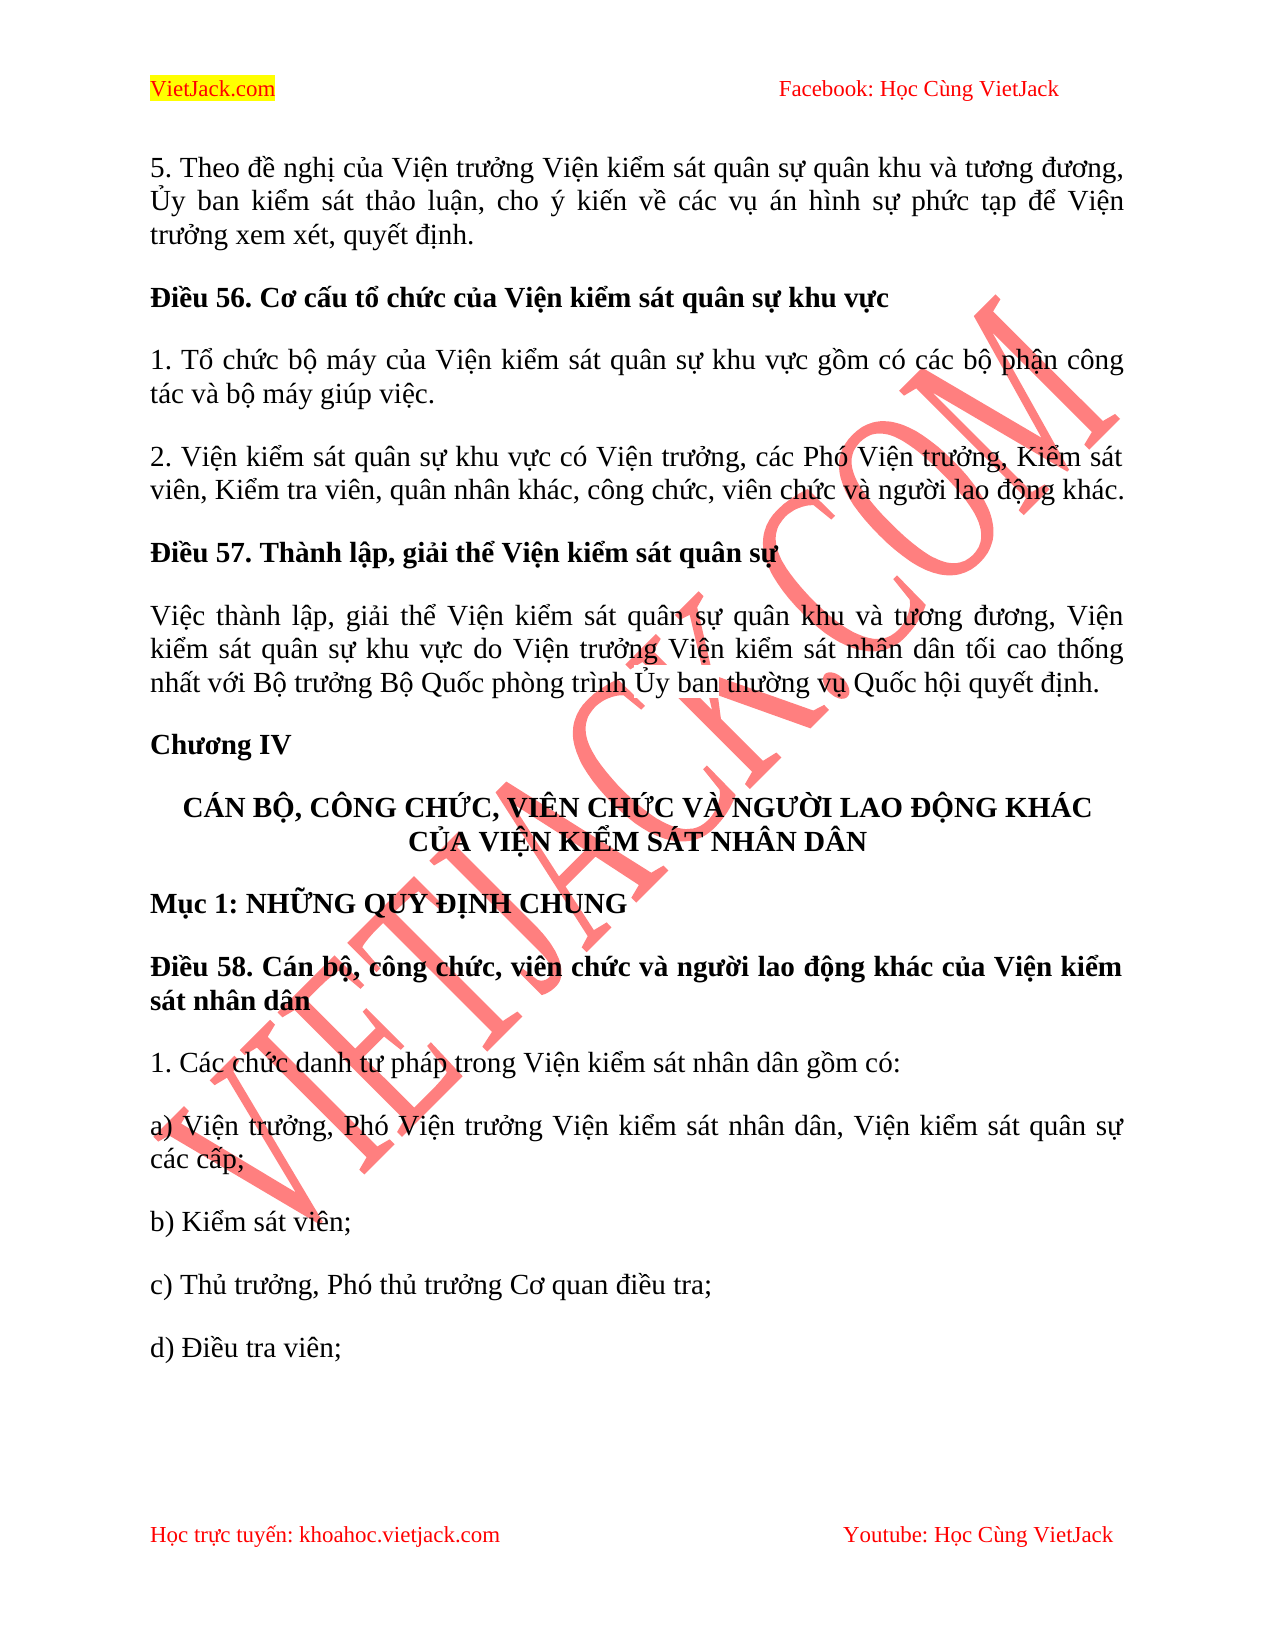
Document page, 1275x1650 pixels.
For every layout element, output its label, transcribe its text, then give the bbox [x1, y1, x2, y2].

text Mục 1: NHỮNG QUY ĐỊNH CHUNG [150, 886, 1125, 920]
text CÁN BỘ, CÔNG CHỨC, VIÊN CHỨC VÀ NGƯỜI LAO ĐỘNG KHÁC CỦA VIỆN KIỂM SÁT NHÂN DÂN [150, 790, 1125, 857]
text d) Điều tra viên; [150, 1330, 1125, 1363]
text 1. Tổ chức bộ máy của Viện kiểm sát quân sự khu vực gồm có các bộ phận công tác và bộ máy giúp việc. [150, 342, 1125, 409]
text b) Kiểm sát viên; [150, 1204, 1125, 1238]
text Điều 58. Cán bộ, công chức, viên chức và người lao động khác của Viện kiểm sát nhân dân [150, 949, 1125, 1016]
text 2. Viện kiểm sát quân sự khu vực có Viện trưởng, các Phó Viện trưởng, Kiểm sát viên, Kiểm tra viên, quân nhân khác, công chức, viên chức và người lao động khác. [150, 439, 1125, 506]
text a) Viện trưởng, Phó Viện trưởng Viện kiểm sát nhân dân, Viện kiểm sát quân sự các cấp; [150, 1108, 1125, 1175]
text Điều 57. Thành lập, giải thể Viện kiểm sát quân sự [150, 535, 1125, 568]
text c) Thủ trưởng, Phó thủ trưởng Cơ quan điều tra; [150, 1267, 1125, 1301]
text Chương IV [150, 727, 1125, 761]
text 1. Các chức danh tư pháp trong Viện kiểm sát nhân dân gồm có: [150, 1045, 1125, 1079]
text Điều 56. Cơ cấu tổ chức của Viện kiểm sát quân sự khu vực [150, 280, 1125, 313]
text 5. Theo đề nghị của Viện trưởng Viện kiểm sát quân sự quân khu và tương đương, Ủy ban kiểm sát thảo luận, cho ý kiến về các vụ án hình sự phức tạp để Viện trưởng xem xét, quyết định. [150, 150, 1125, 251]
text Việc thành lập, giải thể Viện kiểm sát quân sự quân khu và tương đương, Viện kiểm sát quân sự khu vực do Viện trưởng Viện kiểm sát nhân dân tối cao thống nhất với Bộ trưởng Bộ Quốc phòng trình Ủy ban thường vụ Quốc hội quyết định. [150, 598, 1125, 698]
